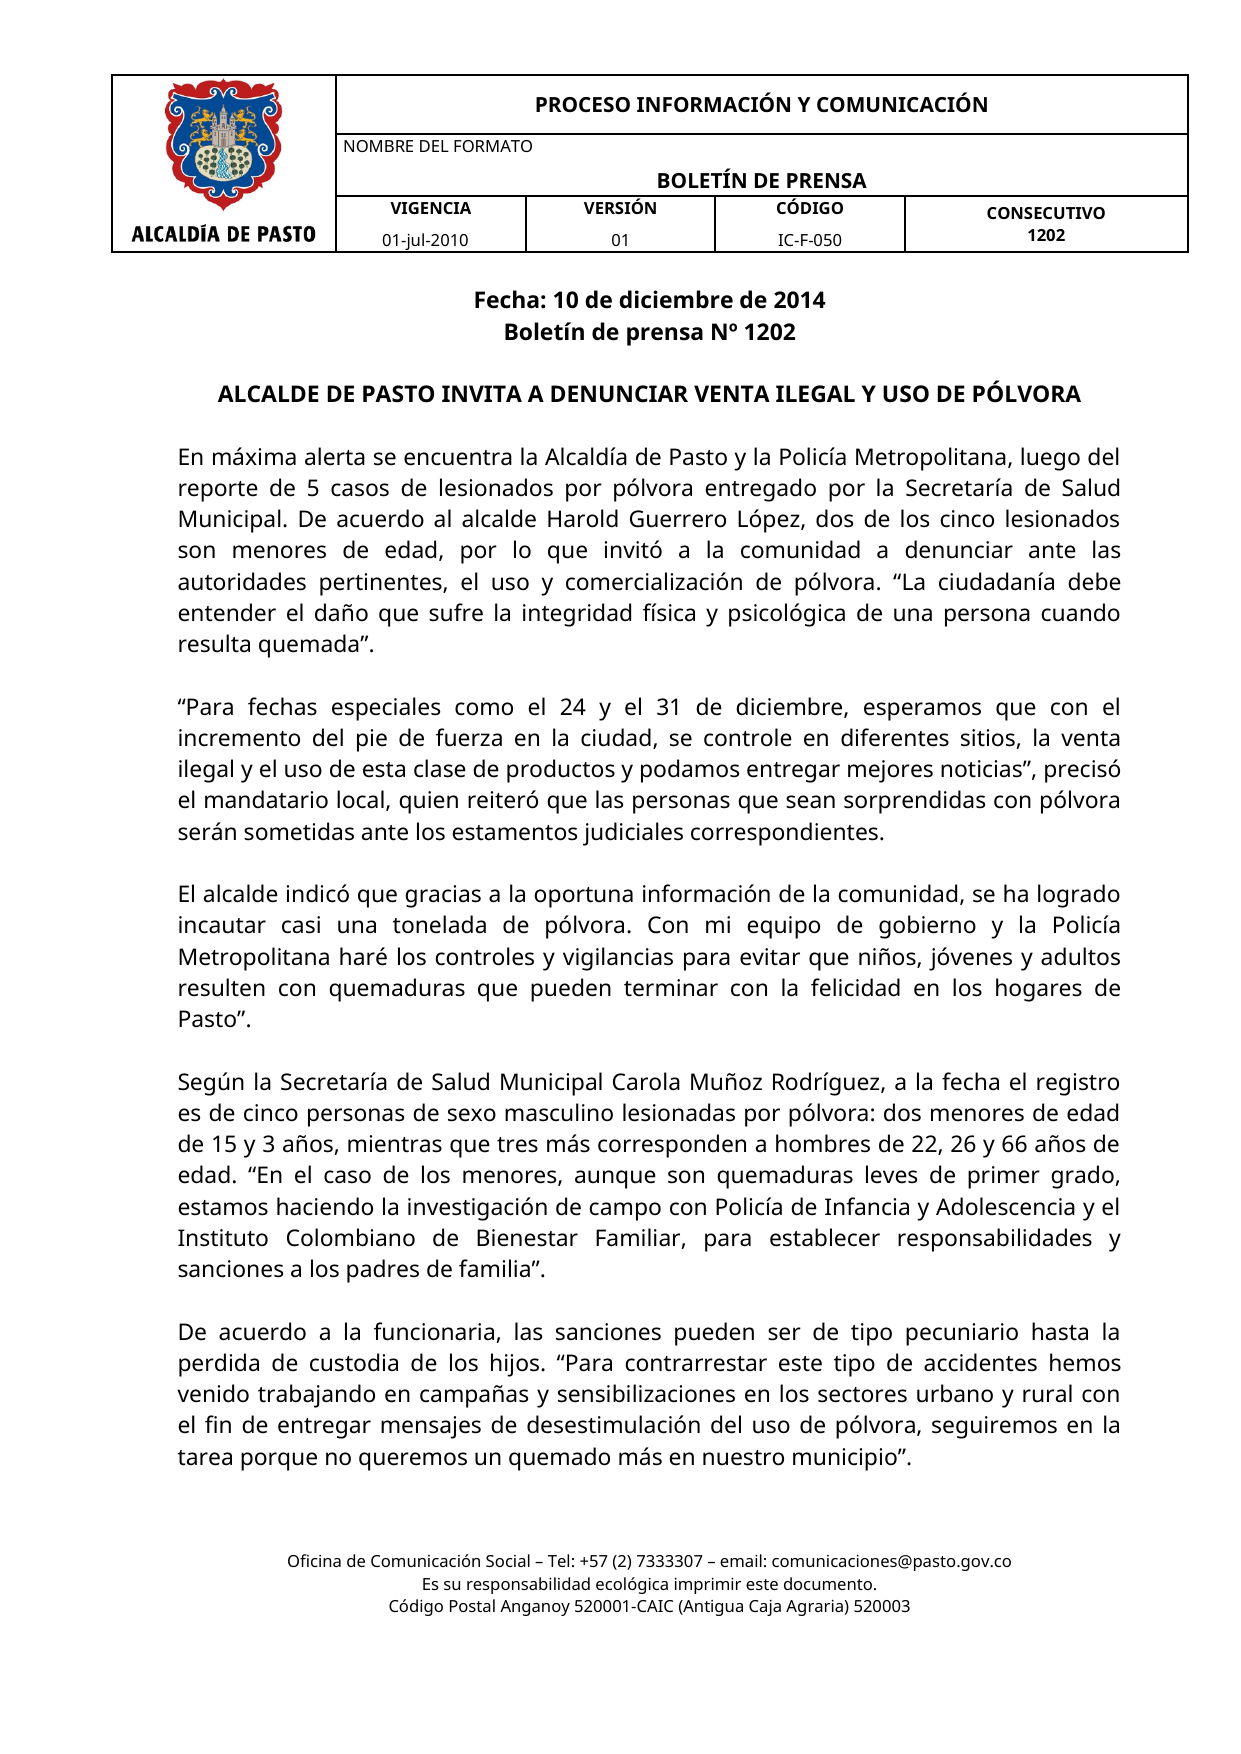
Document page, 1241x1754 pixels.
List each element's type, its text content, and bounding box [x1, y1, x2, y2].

text De acuerdo a la funcionaria, las sanciones pueden ser de tipo pecuniario hasta la perdida de custodia de los hijos. “Para contrarrestar este tipo de accidentes hemos venido trabajando en campañas y sensibilizaciones en los sectores urbano y rural con el fin de entregar mensajes de desestimulación del uso de pólvora, seguiremos en la tarea porque no queremos un quemado más en nuestro municipio”. [177, 1316, 1122, 1472]
text ALCALDE DE PASTO INVITA A DENUNCIAR VENTA ILEGAL Y USO DE PÓLVORA [177, 378, 1122, 409]
text El alcalde indicó que gracias a la oportuna información de la comunidad, se ha logrado incautar casi una tonelada de pólvora. Con mi equipo de gobierno y la Policía Metropolitana haré los controles y vigilancias para evitar que niños, jóvenes y adultos resulten con quemaduras que pueden terminar con la felicidad en los hogares de Pasto”. [177, 878, 1122, 1034]
text Según la Secretaría de Salud Municipal Carola Muñoz Rodríguez, a la fecha el registro es de cinco personas de sexo masculino lesionadas por pólvora: dos menores de edad de 15 y 3 años, mientras que tres más corresponden a hombres de 22, 26 y 66 años de edad. “En el caso de los menores, aunque son quemaduras leves de primer grado, estamos haciendo la investigación de campo con Policía de Infancia y Adolescencia y el Instituto Colombiano de Bienestar Familiar, para establecer responsabilidades y sanciones a los padres de familia”. [177, 1066, 1122, 1284]
text Boletín de prensa Nº 1202 [177, 316, 1122, 347]
picture [118, 76, 327, 242]
title Fecha: 10 de diciembre de 2014 [177, 284, 1122, 316]
text En máxima alerta se encuentra la Alcaldía de Pasto y la Policía Metropolitana, luego del reporte de 5 casos de lesionados por pólvora entregado por la Secretaría de Salud Municipal. De acuerdo al alcalde Harold Guerrero López, dos de los cinco lesionados son menores de edad, por lo que invitó a la comunidad a denunciar ante las autoridades pertinentes, el uso y comercialización de pólvora. “La ciudadanía debe entender el daño que sufre la integridad física y psicológica de una persona cuando resulta quemada”. [177, 441, 1122, 659]
text “Para fechas especiales como el 24 y el 31 de diciembre, esperamos que con el incremento del pie de fuerza en la ciudad, se controle en diferentes sitios, la venta ilegal y el uso de esta clase de productos y podamos entregar mejores noticias”, precisó el mandatario local, quien reiteró que las personas que sean sorprendidas con pólvora serán sometidas ante los estamentos judiciales correspondientes. [177, 691, 1122, 847]
